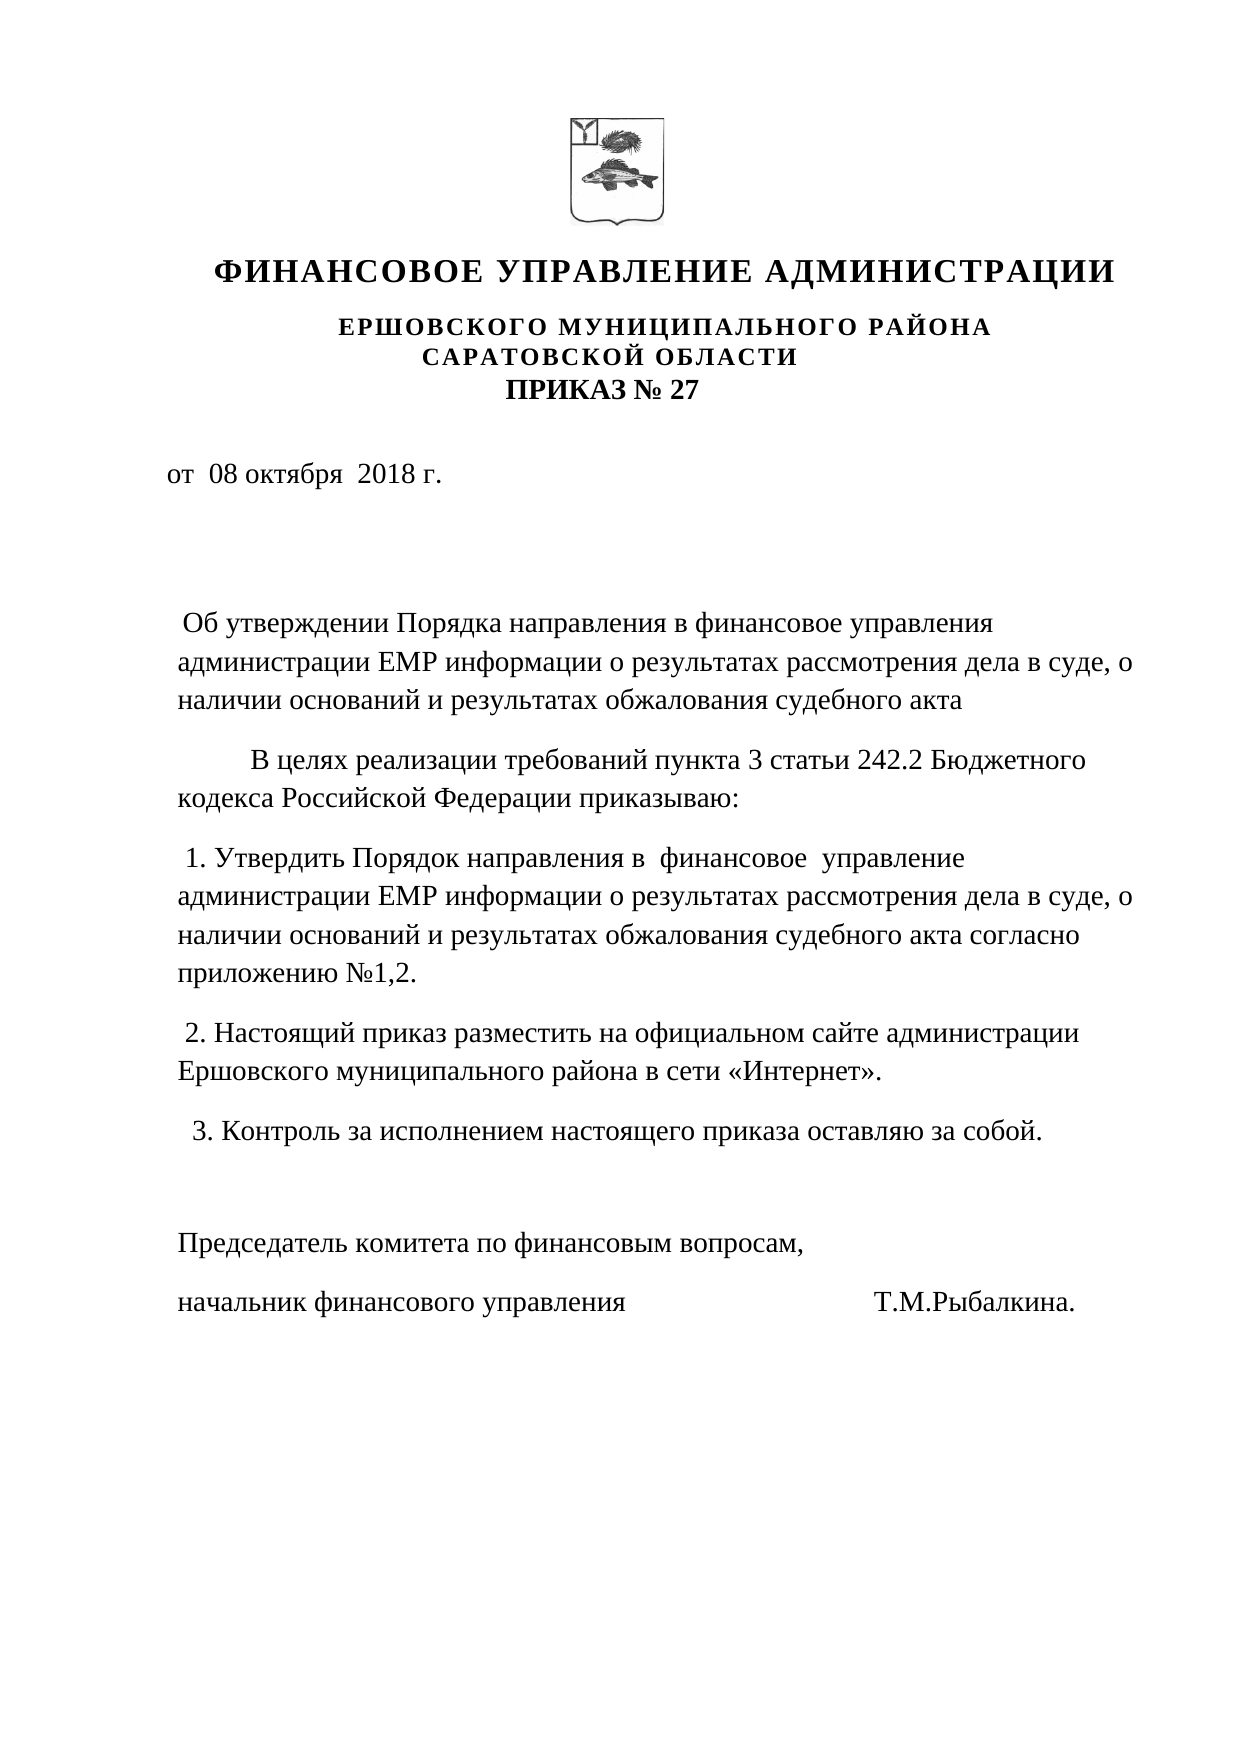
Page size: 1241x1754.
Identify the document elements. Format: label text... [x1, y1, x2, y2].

text ФИНАНСОВОЕ УПРАВЛЕНИЕ АДМИНИСТРАЦИИ [177, 251, 1152, 289]
text Об утверждении Порядка направления в финансовое управления администрации ЕМР информации о результатах рассмотрения дела в суде, о наличии оснований и результатах обжалования судебного акта [177, 605, 1152, 716]
text от 08 октября 2018 г. [167, 456, 580, 491]
text начальник финансового управления Т.М.Рыбалкина. [177, 1284, 1152, 1318]
text Председатель комитета по финансовым вопросам, [177, 1225, 1152, 1259]
text САРАТОВСКОЙ ОБЛАСТИ [177, 342, 1152, 371]
text ПРИКАЗ № 27 [177, 372, 1152, 406]
text 1. Утвердить Порядок направления в финансовое управление администрации ЕМР информации о результатах рассмотрения дела в суде, о наличии оснований и результатах обжалования судебного акта согласно приложению №1,2. [177, 840, 1152, 989]
text В целях реализации требований пункта 3 статьи 242.2 Бюджетного кодекса Российской Федерации приказываю: [177, 742, 1152, 814]
text 2. Настоящий приказ разместить на официальном сайте администрации Ершовского муниципального района в сети «Интернет». [177, 1015, 1152, 1087]
text ЕРШОВСКОГО МУНИЦИПАЛЬНОГО РАЙОНА [177, 312, 1152, 341]
picture [570, 118, 665, 226]
text 3. Контроль за исполнением настоящего приказа оставляю за собой. [177, 1113, 1152, 1146]
